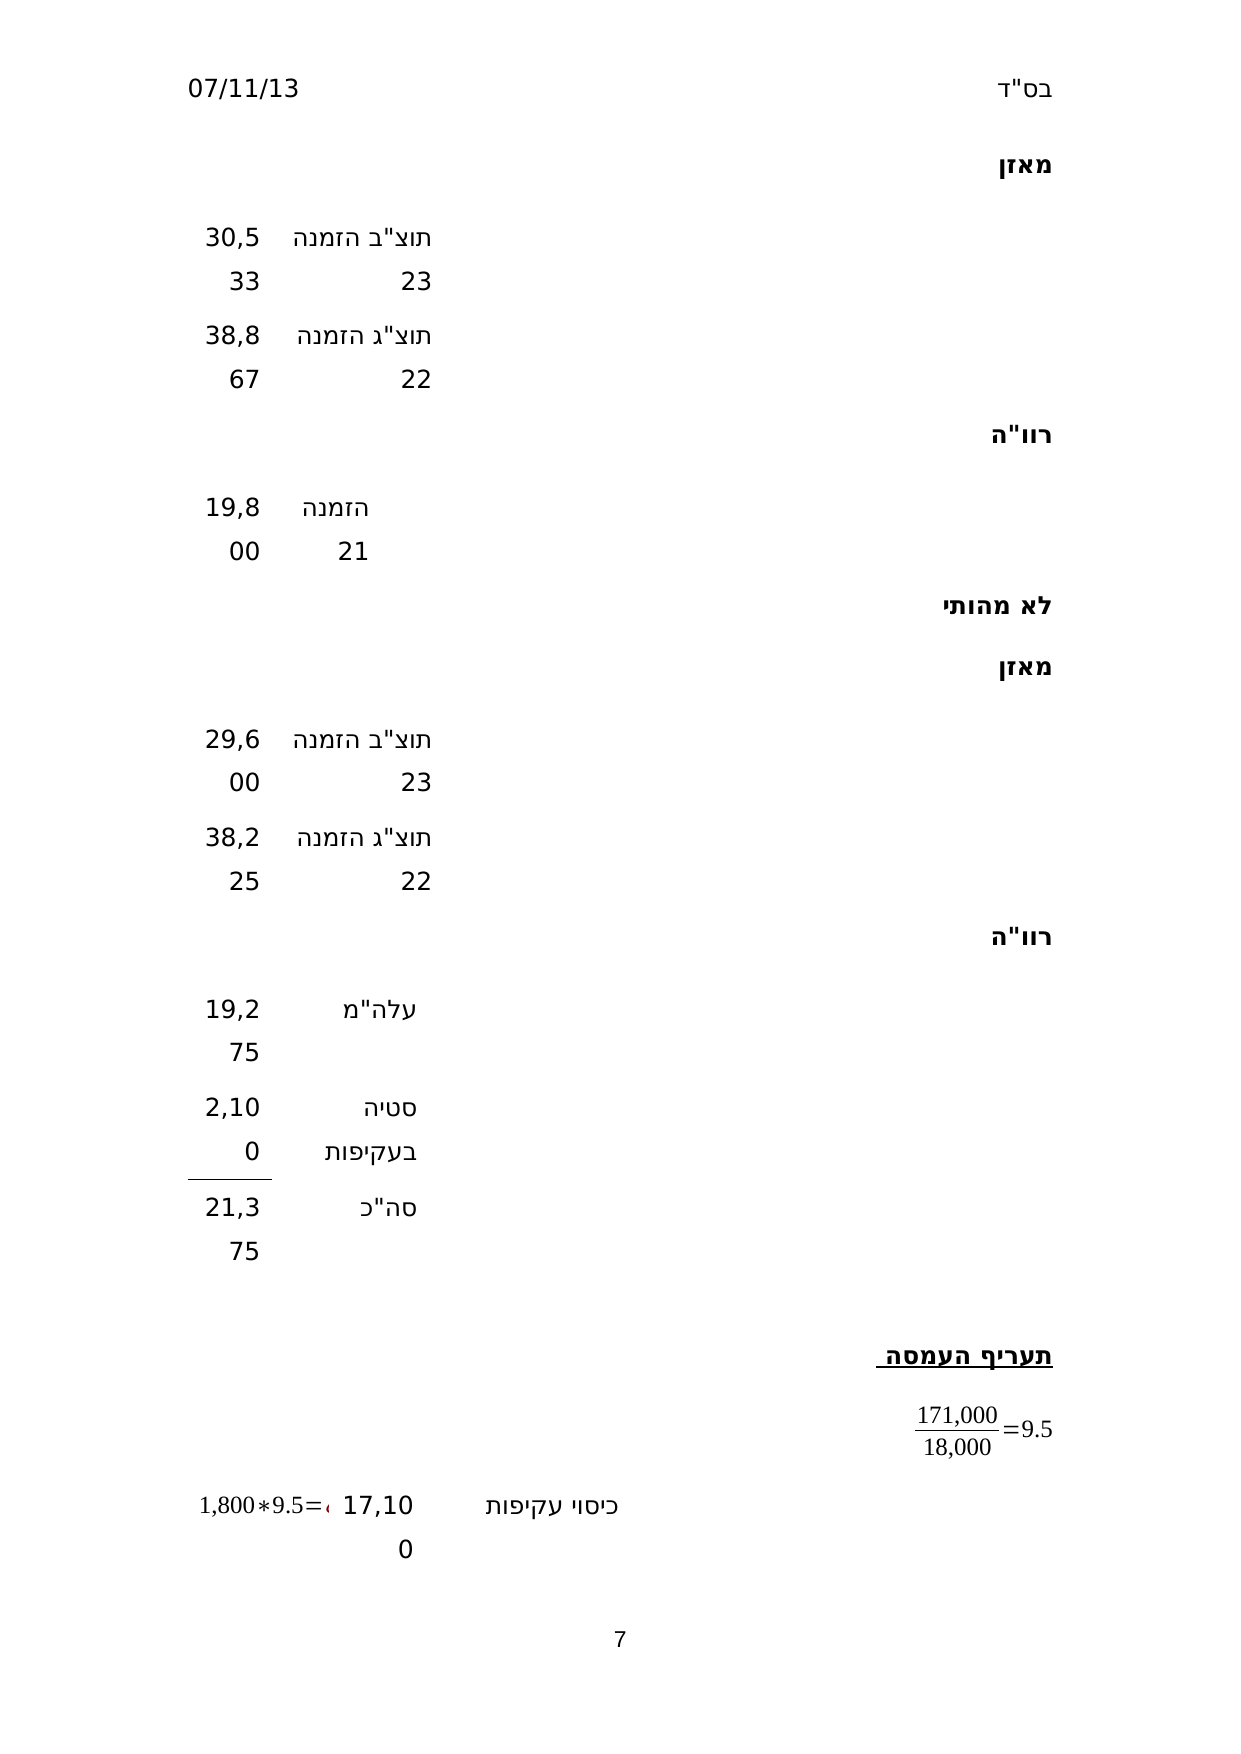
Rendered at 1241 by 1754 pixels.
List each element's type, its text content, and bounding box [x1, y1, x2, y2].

table_header תוצ"ב הזמנה 23 [272, 210, 444, 309]
table_cell 21,375 [188, 1180, 272, 1279]
text רוו"ה [187, 420, 1053, 449]
table_cell סה"כ [272, 1179, 428, 1279]
table_cell תוצ"ג הזמנה 22 [272, 309, 444, 407]
table_header [188, 1491, 328, 1577]
table_header כיסוי עקיפות [425, 1491, 630, 1577]
table_header 19,275 [188, 982, 272, 1081]
table_header 17,100 [329, 1491, 425, 1577]
text מאזן [187, 150, 1053, 179]
table_cell תוצ"ג הזמנה 22 [272, 811, 444, 909]
table_header 30,533 [188, 210, 272, 309]
table_header 29,600 [188, 712, 272, 811]
table_cell סטיה בעקיפות [272, 1081, 428, 1179]
text לא מהותי [187, 591, 1053, 621]
text מאזן [187, 652, 1053, 681]
text תעריף העמסה [187, 1341, 1053, 1371]
table_header 19,800 [188, 480, 272, 579]
table_header עלה"מ [272, 982, 428, 1081]
table_header הזמנה 21 [272, 480, 381, 579]
text רוו"ה [187, 922, 1053, 951]
table_header תוצ"ב הזמנה 23 [272, 712, 444, 811]
table_cell 38,867 [188, 309, 272, 407]
table_cell 38,225 [188, 811, 272, 909]
table_cell 2,100 [188, 1081, 272, 1179]
